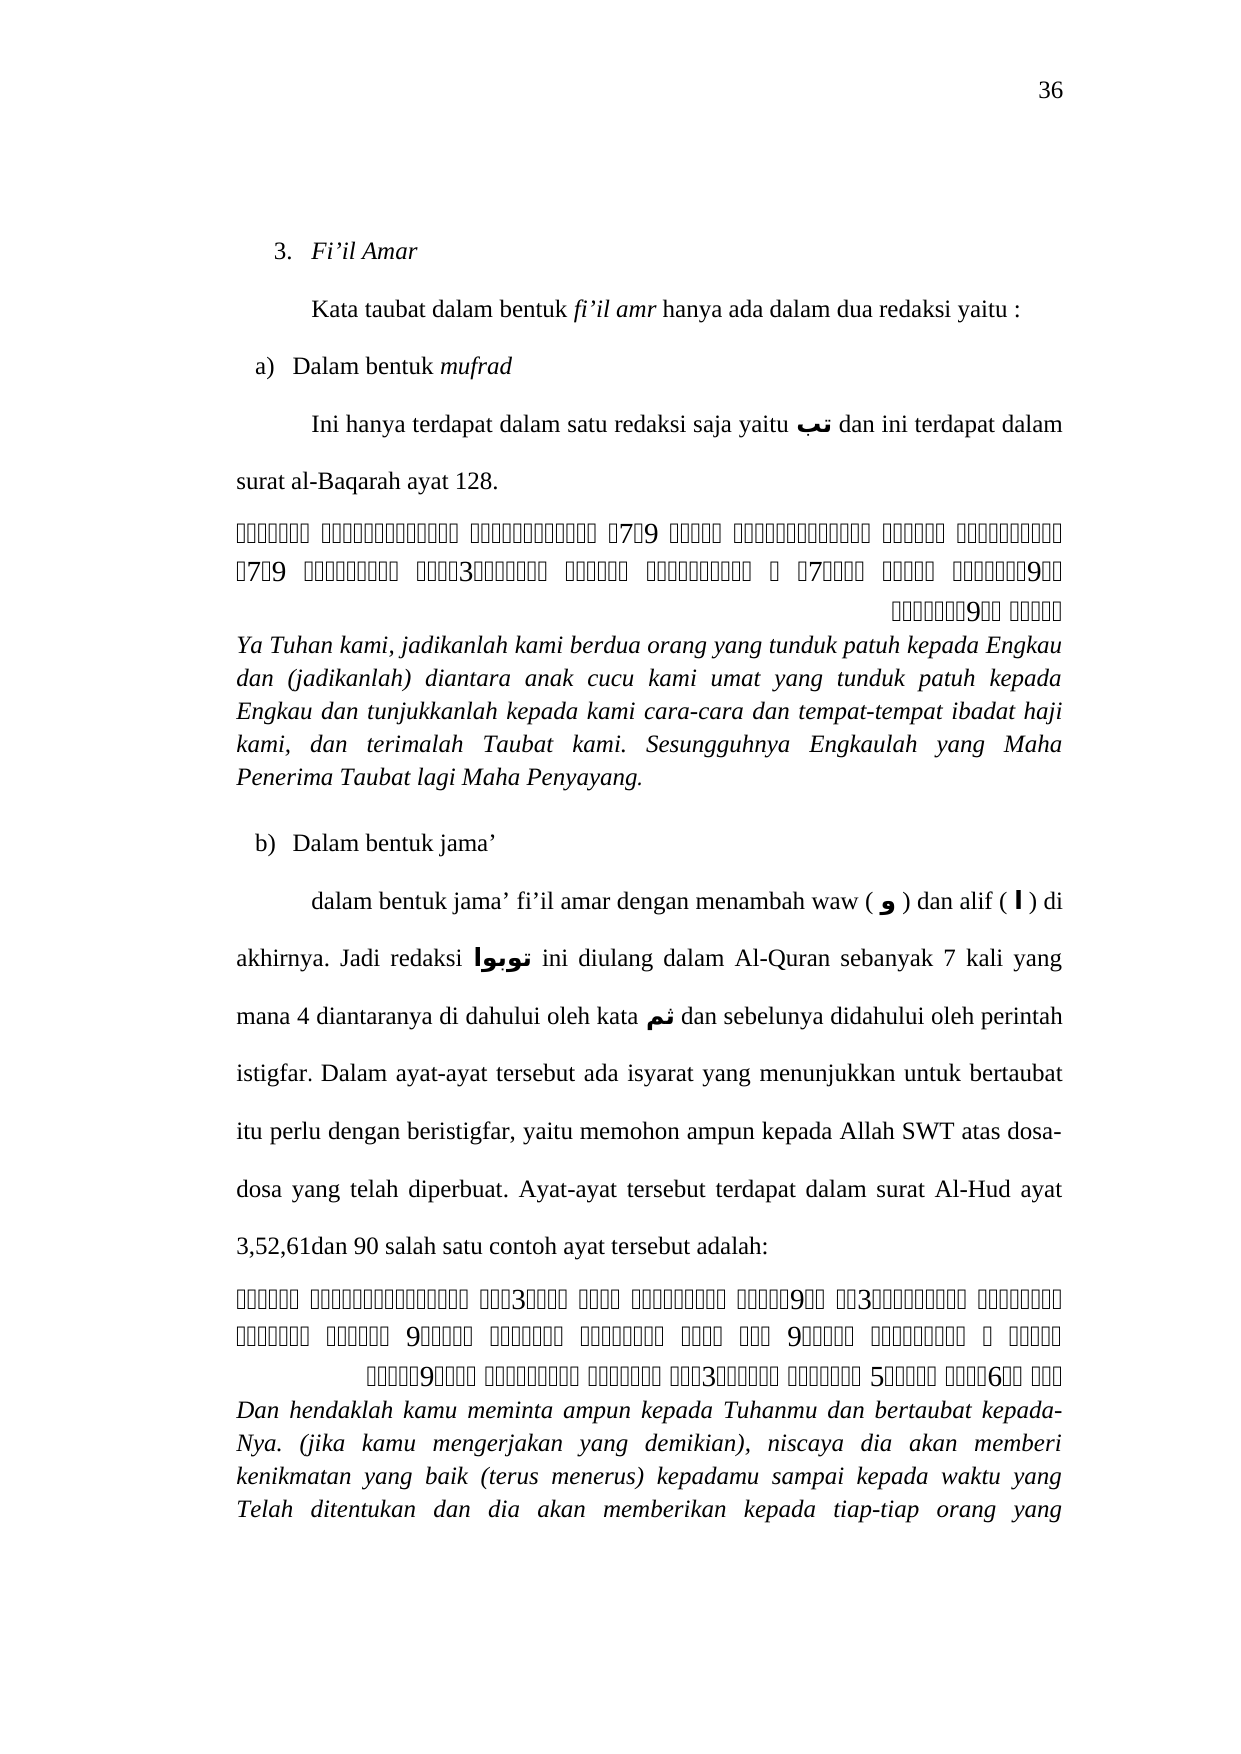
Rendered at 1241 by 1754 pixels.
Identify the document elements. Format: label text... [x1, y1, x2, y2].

text Kata taubat dalam bentuk fi’il amr hanya ada dalam dua redaksi yaitu : [236, 294, 1063, 322]
list Dalam bentuk mufrad [255, 351, 1063, 380]
text Ya Tuhan kami, jadikanlah kami berdua orang yang tunduk patuh kepada Engkau dan (jadikanlah) diantara anak cucu kami umat yang tunduk patuh kepada Engkau dan tunjukkanlah kepada kami cara-cara dan tempat-tempat ibadat haji kami, dan terimalah Taubat kami. Sesungguhnya Engkaulah yang Maha Penerima Taubat lagi Maha Penyayang. [236, 630, 1063, 791]
text dalam bentuk jama’ fi’il amar dengan menambah waw ( و ) dan alif ( ا ) di akhirnya. Jadi redaksi توبوا ini diulang dalam Al-Quran sebanyak 7 kali yang mana 4 diantaranya di dahului oleh kata ثم dan sebelunya didahului oleh perintah istigfar. Dalam ayat-ayat tersebut ada isyarat yang menunjukkan untuk bertaubat itu perlu dengan beristigfar, yaitu memohon ampun kepada Allah SWT atas dosa-dosa yang telah diperbuat. Ayat-ayat tersebut terdapat dalam surat Al-Hud ayat 3,52,61dan 90 salah satu contoh ayat tersebut adalah: [236, 886, 1063, 1260]
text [236, 1395, 1063, 1523]
list Dalam bentuk jama’ [255, 828, 1063, 857]
text Ini hanya terdapat dalam satu redaksi saja yaitu تب dan ini terdapat dalam surat al-Baqarah ayat 128. [236, 409, 1063, 495]
list Fi’il Amar [274, 236, 1063, 265]
